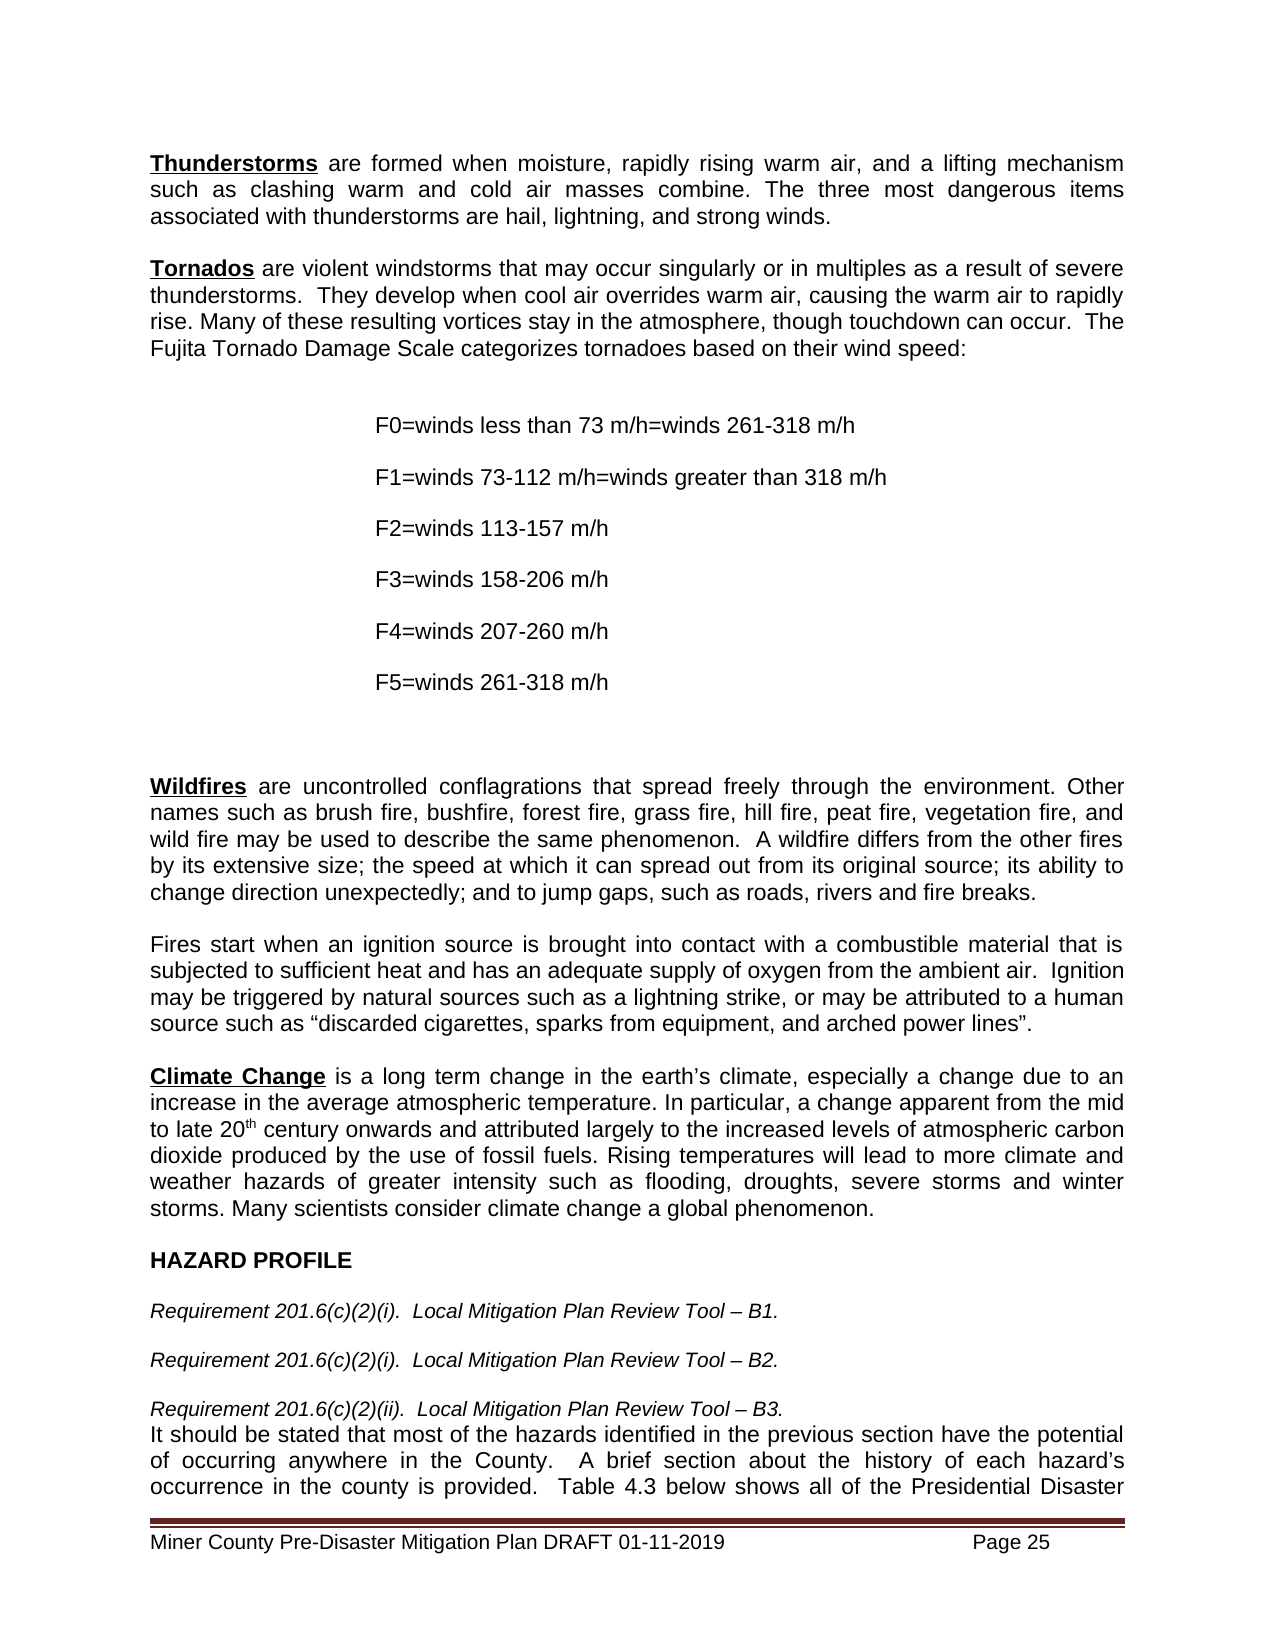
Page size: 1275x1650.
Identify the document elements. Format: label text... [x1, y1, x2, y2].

text F2=winds 113-157 m/h [150, 515, 1125, 541]
text Requirement 201.6(c)(2)(i). Local Mitigation Plan Review Tool – B1. [150, 1299, 1125, 1323]
text F4=winds 207-260 m/h [150, 618, 1125, 644]
text Requirement 201.6(c)(2)(ii). Local Mitigation Plan Review Tool – B3. [150, 1397, 1125, 1421]
text Thunderstorms are formed when moisture, rapidly rising warm air, and a lifting mechanism such as clashing warm and cold air masses combine. The three most dangerous items associated with thunderstorms are hail, lightning, and strong winds. [150, 150, 1125, 229]
text F0=winds less than 73 m/h=winds 261-318 m/h [150, 412, 1125, 438]
text Wildfires are uncontrolled conflagrations that spread freely through the environment. Other names such as brush fire, bushfire, forest fire, grass fire, hill fire, peat fire, vegetation fire, and wild fire may be used to describe the same phenomenon. A wildfire differs from the other fires by its extensive size; the speed at which it can spread out from its original source; its ability to change direction unexpectedly; and to jump gaps, such as roads, rivers and fire breaks. [150, 773, 1125, 905]
text Tornados are violent windstorms that may occur singularly or in multiples as a result of severe thunderstorms. They develop when cool air overrides warm air, causing the warm air to rapidly rise. Many of these resulting vortices stay in the atmosphere, though touchdown can occur. The Fujita Tornado Damage Scale categorizes tornadoes based on their wind speed: [150, 255, 1125, 361]
text HAZARD PROFILE [150, 1247, 1125, 1274]
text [150, 1421, 1125, 1500]
text Requirement 201.6(c)(2)(i). Local Mitigation Plan Review Tool – B2. [150, 1348, 1125, 1372]
text Fires start when an ignition source is brought into contact with a combustible material that is subjected to sufficient heat and has an adequate supply of oxygen from the ambient air. Ignition may be triggered by natural sources such as a lightning strike, or may be attributed to a human source such as “discarded cigarettes, sparks from equipment, and arched power lines”. [150, 931, 1125, 1037]
text Climate Change is a long term change in the earth’s climate, especially a change due to an increase in the average atmospheric temperature. In particular, a change apparent from the mid to late 20th century onwards and attributed largely to the increased levels of atmospheric carbon dioxide produced by the use of fossil fuels. Rising temperatures will lead to more climate and weather hazards of greater intensity such as flooding, droughts, severe storms and winter storms. Many scientists consider climate change a global phenomenon. [150, 1063, 1125, 1221]
text F5=winds 261-318 m/h [150, 669, 1125, 695]
text F1=winds 73-112 m/h=winds greater than 318 m/h [150, 463, 1125, 490]
text F3=winds 158-206 m/h [150, 566, 1125, 593]
